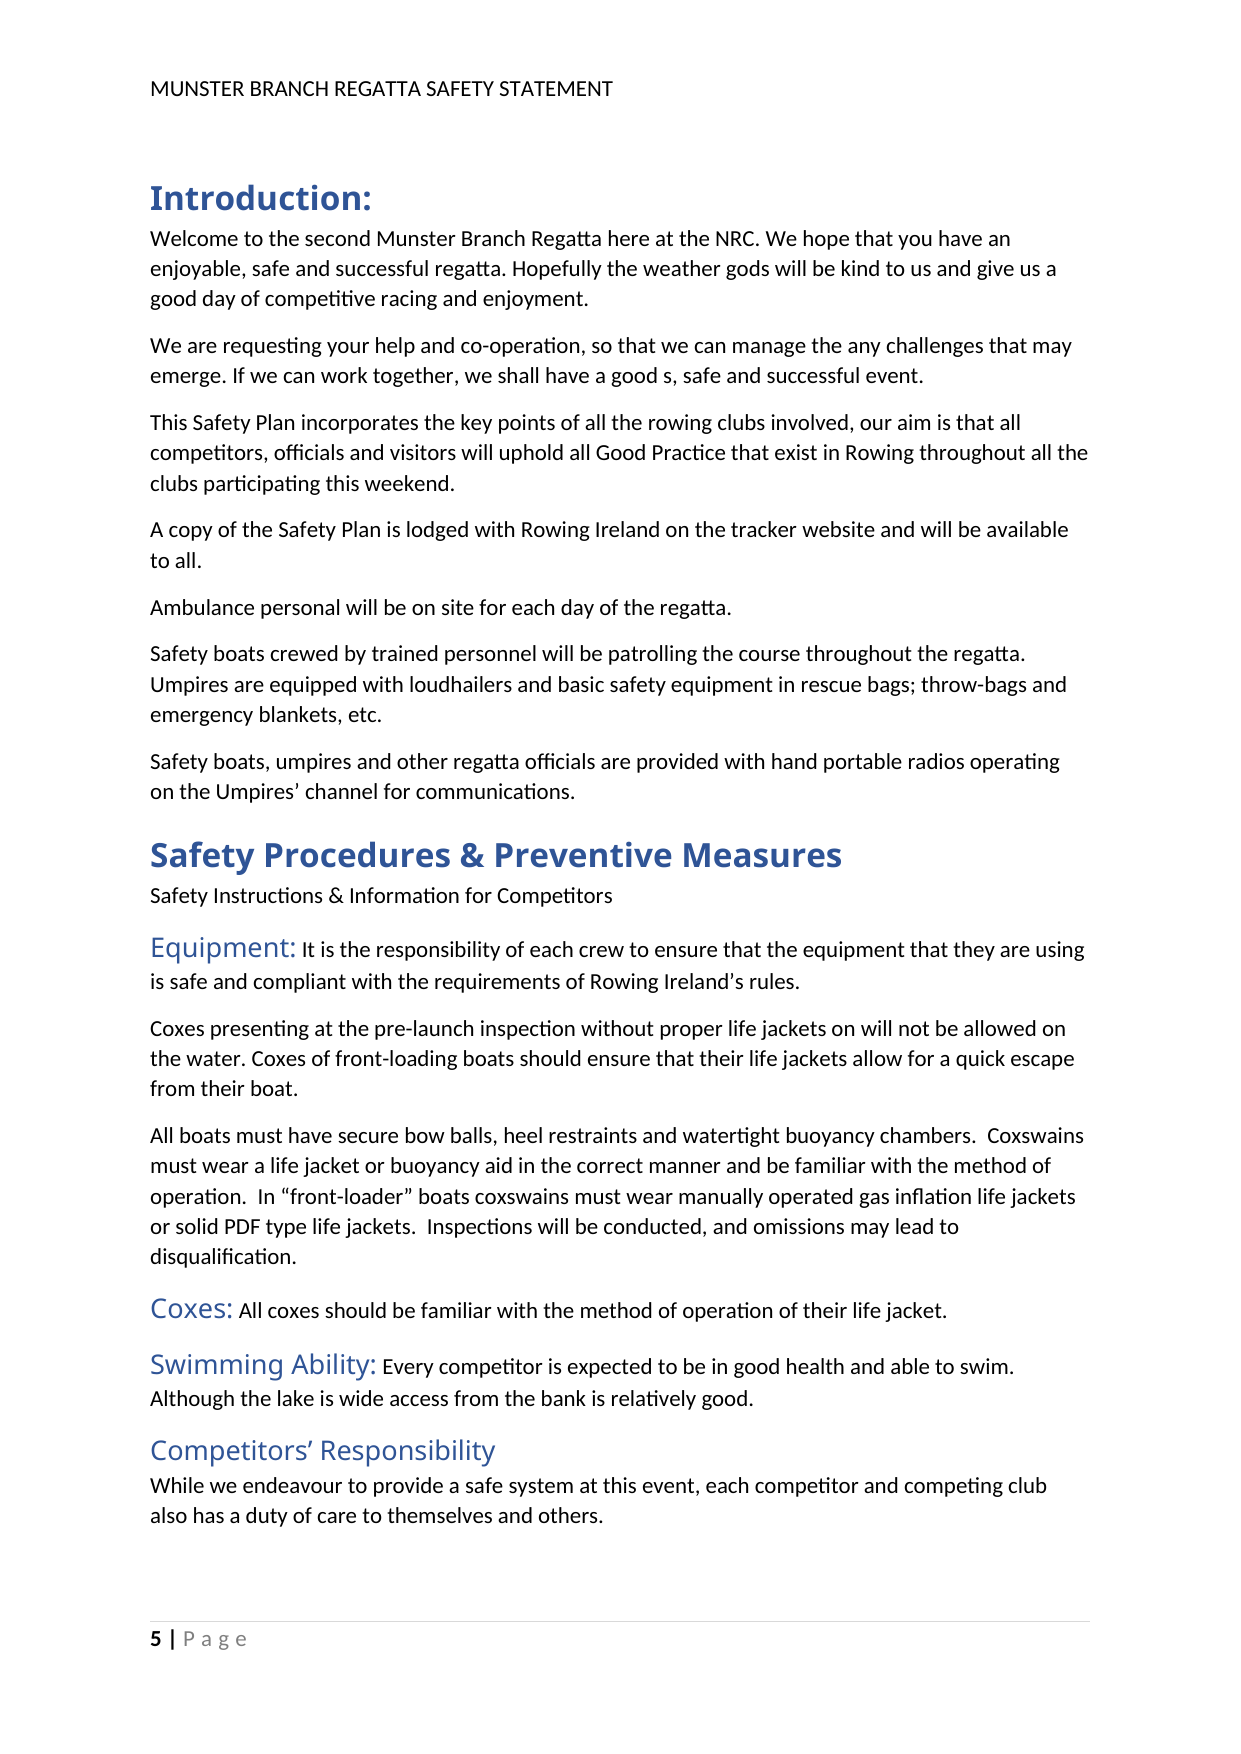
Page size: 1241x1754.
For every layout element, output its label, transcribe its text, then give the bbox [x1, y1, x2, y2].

subtitle Competitors’ Responsibility [150, 1431, 1090, 1468]
subtitle Introduction: [150, 175, 1090, 220]
text Safety boats crewed by trained personnel will be patrolling the course throughout the regatta. Umpires are equipped with loudhailers and basic safety equipment in rescue bags; throw-bags and emergency blankets, etc. [150, 639, 1090, 728]
text While we endeavour to provide a safe system at this event, each competitor and competing club also has a duty of care to themselves and others. [150, 1471, 1090, 1529]
text Coxes presenting at the pre-launch inspection without proper life jackets on will not be allowed on the water. Coxes of front-loading boats should ensure that their life jackets allow for a quick escape from their boat. [150, 1014, 1090, 1102]
text All boats must have secure bow balls, heel restraints and watertight buoyancy chambers. Coxswains must wear a life jacket or buoyancy aid in the correct manner and be familiar with the method of operation. In “front-loader” boats coxswains must wear manually operated gas inflation life jackets or solid PDF type life jackets. Inspections will be conducted, and omissions may lead to disqualification. [150, 1121, 1090, 1270]
text This Safety Plan incorporates the key points of all the rowing clubs involved, our aim is that all competitors, officials and visitors will uphold all Good Practice that exist in Rowing throughout all the clubs participating this weekend. [150, 408, 1090, 497]
text Ambulance personal will be on site for each day of the regatta. [150, 593, 1090, 621]
text Equipment: It is the responsibility of each crew to ensure that the equipment that they are using is safe and compliant with the requirements of Rowing Ireland’s rules. [150, 928, 1090, 995]
text Safety Instructions & Information for Competitors [150, 881, 1090, 909]
text Safety boats, umpires and other regatta officials are provided with hand portable radios operating on the Umpires’ channel for communications. [150, 747, 1090, 805]
subtitle Safety Procedures & Preventive Measures [150, 832, 1090, 878]
text We are requesting your help and co-operation, so that we can manage the any challenges that may emerge. If we can work together, we shall have a good s, safe and successful event. [150, 331, 1090, 389]
text Swimming Ability: Every competitor is expected to be in good health and able to swim. Although the lake is wide access from the bank is relatively good. [150, 1346, 1090, 1413]
text Coxes: All coxes should be familiar with the method of operation of their life jacket. [150, 1289, 1090, 1326]
text A copy of the Safety Plan is lodged with Rowing Ireland on the tracker website and will be available to all. [150, 516, 1090, 574]
text Welcome to the second Munster Branch Regatta here at the NRC. We hope that you have an enjoyable, safe and successful regatta. Hopefully the weather gods will be kind to us and give us a good day of competitive racing and enjoyment. [150, 224, 1090, 312]
